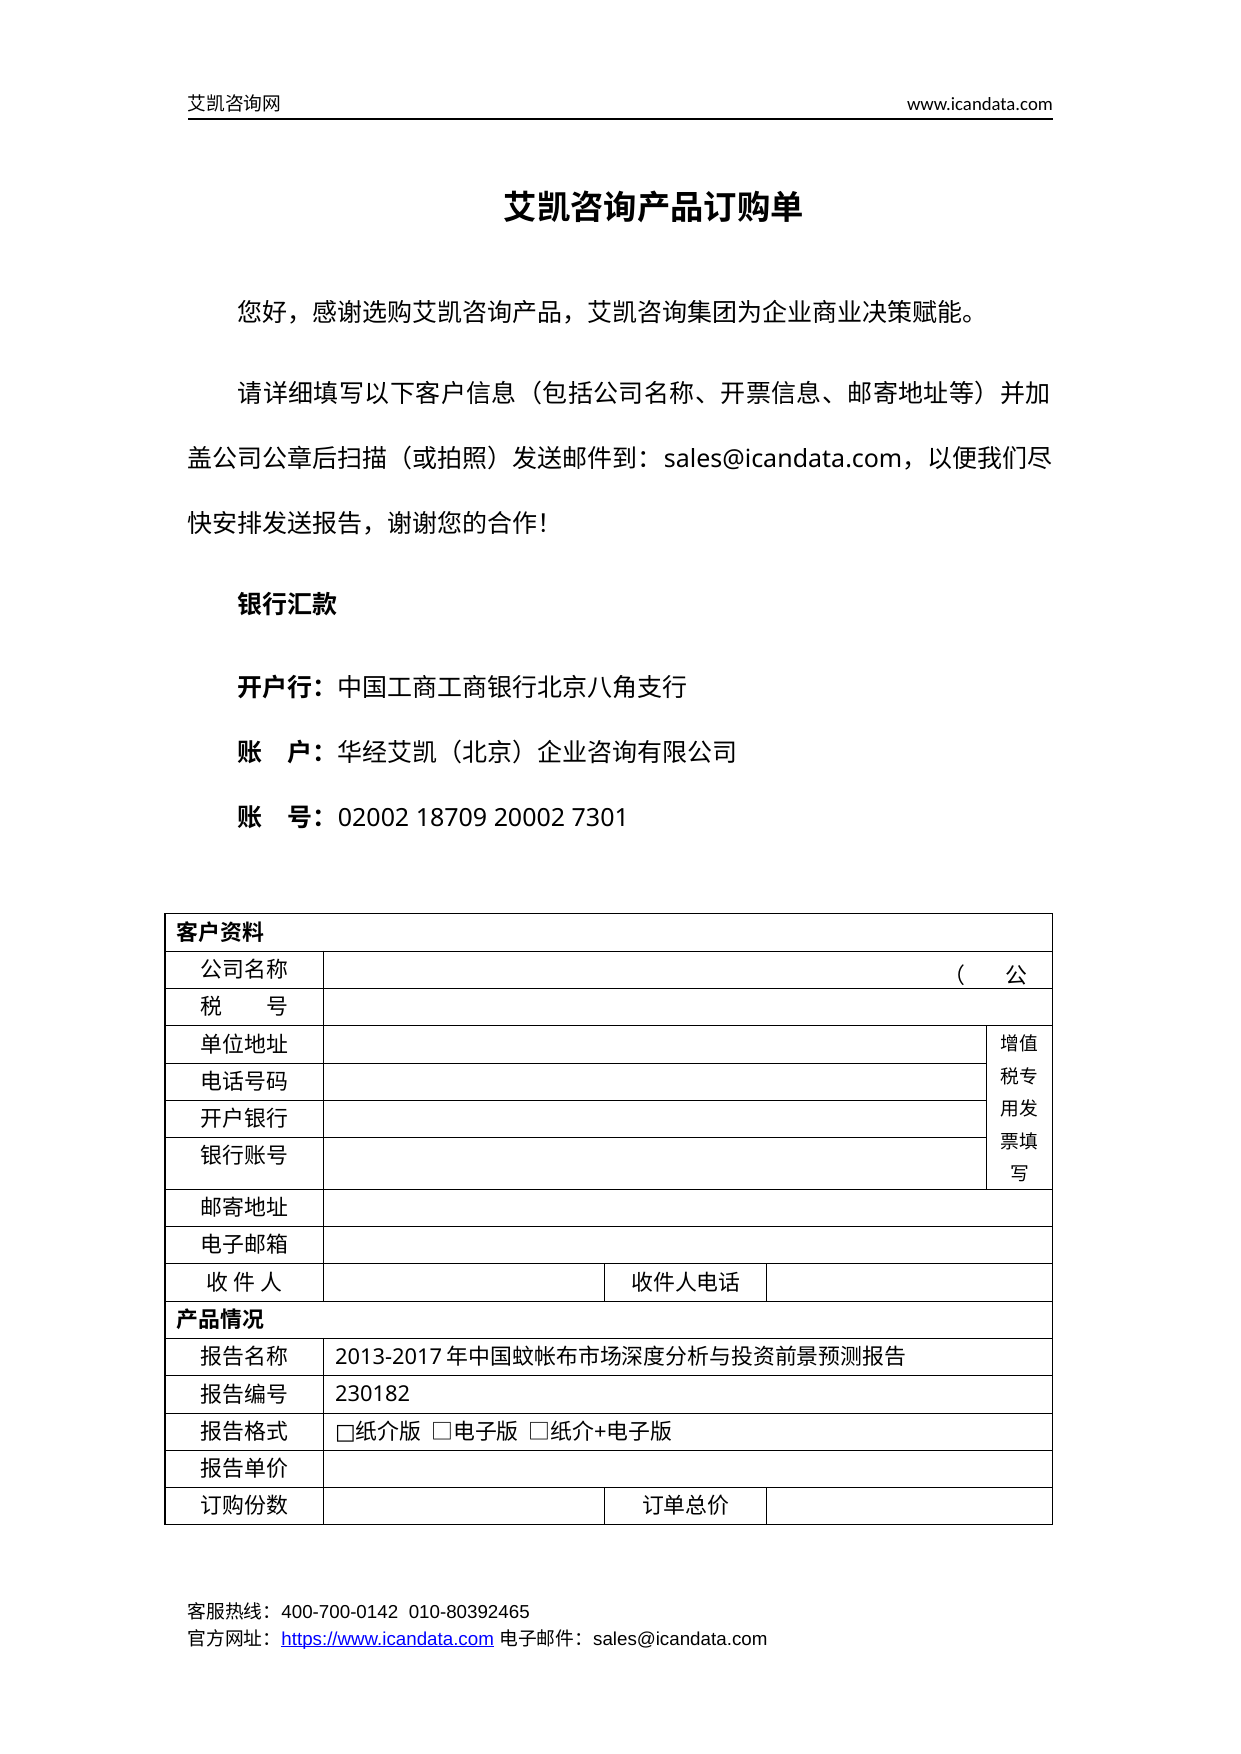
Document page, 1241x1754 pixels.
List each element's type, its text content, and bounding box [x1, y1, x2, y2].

table_cell 报告格式 [166, 1414, 323, 1450]
table_cell 230182 [324, 1376, 1052, 1412]
table_cell 产品情况 [166, 1302, 1052, 1338]
table_cell 银行账号 [166, 1138, 323, 1189]
text 艾凯咨询产品订购单 [187, 172, 1053, 237]
table_cell [324, 1488, 604, 1524]
table_cell 电话号码 [166, 1064, 323, 1100]
table_cell 报告单价 [166, 1451, 323, 1487]
table_cell 公司名称 [166, 952, 323, 988]
text 您好，感谢选购艾凯咨询产品，艾凯咨询集团为企业商业决策赋能。 [187, 278, 1053, 343]
text 开户行：中国工商工商银行北京八角支行 [187, 653, 1053, 718]
table_cell [767, 1264, 1052, 1301]
table_cell [324, 1138, 986, 1189]
text 账 户：华经艾凯（北京）企业咨询有限公司 [187, 718, 1053, 783]
table_cell 电子邮箱 [166, 1227, 323, 1263]
table_cell [324, 989, 1052, 1025]
table_cell [324, 1451, 1052, 1487]
table_cell [324, 1064, 986, 1100]
table_cell 税 号 [166, 989, 323, 1025]
table_cell [324, 1264, 604, 1301]
table_cell [767, 1488, 1052, 1524]
table_cell 订单总价 [605, 1488, 766, 1524]
table_cell [324, 1026, 986, 1062]
table_cell 收 件 人 [166, 1264, 323, 1301]
table_cell 收件人电话 [605, 1264, 766, 1301]
table_cell 订购份数 [166, 1488, 323, 1524]
table_cell 报告编号 [166, 1376, 323, 1412]
table_cell 开户银行 [166, 1101, 323, 1137]
table_cell 增值税专用发票填写 [987, 1026, 1052, 1189]
table_cell 单位地址 [166, 1026, 323, 1062]
table_cell [324, 1101, 986, 1137]
table_cell 邮寄地址 [166, 1190, 323, 1226]
text 银行汇款 [187, 570, 1053, 635]
table_header 客户资料 [166, 914, 1052, 951]
table_cell 2013-2017年中国蚊帐布市场深度分析与投资前景预测报告 [324, 1339, 1052, 1375]
table_cell □纸介版 □电子版 □纸介+电子版 [324, 1414, 1052, 1450]
table_cell [324, 1227, 1052, 1263]
table_cell [324, 952, 1052, 988]
text 账 号：02002 18709 20002 7301 [187, 783, 1053, 848]
table_cell [324, 1190, 1052, 1226]
table_cell 报告名称 [166, 1339, 323, 1375]
text 请详细填写以下客户信息（包括公司名称、开票信息、邮寄地址等）并加盖公司公章后扫描（或拍照）发送邮件到：sales@icandata.com，以便我们尽快安排发送报告，谢谢您的合作！ [187, 359, 1053, 554]
